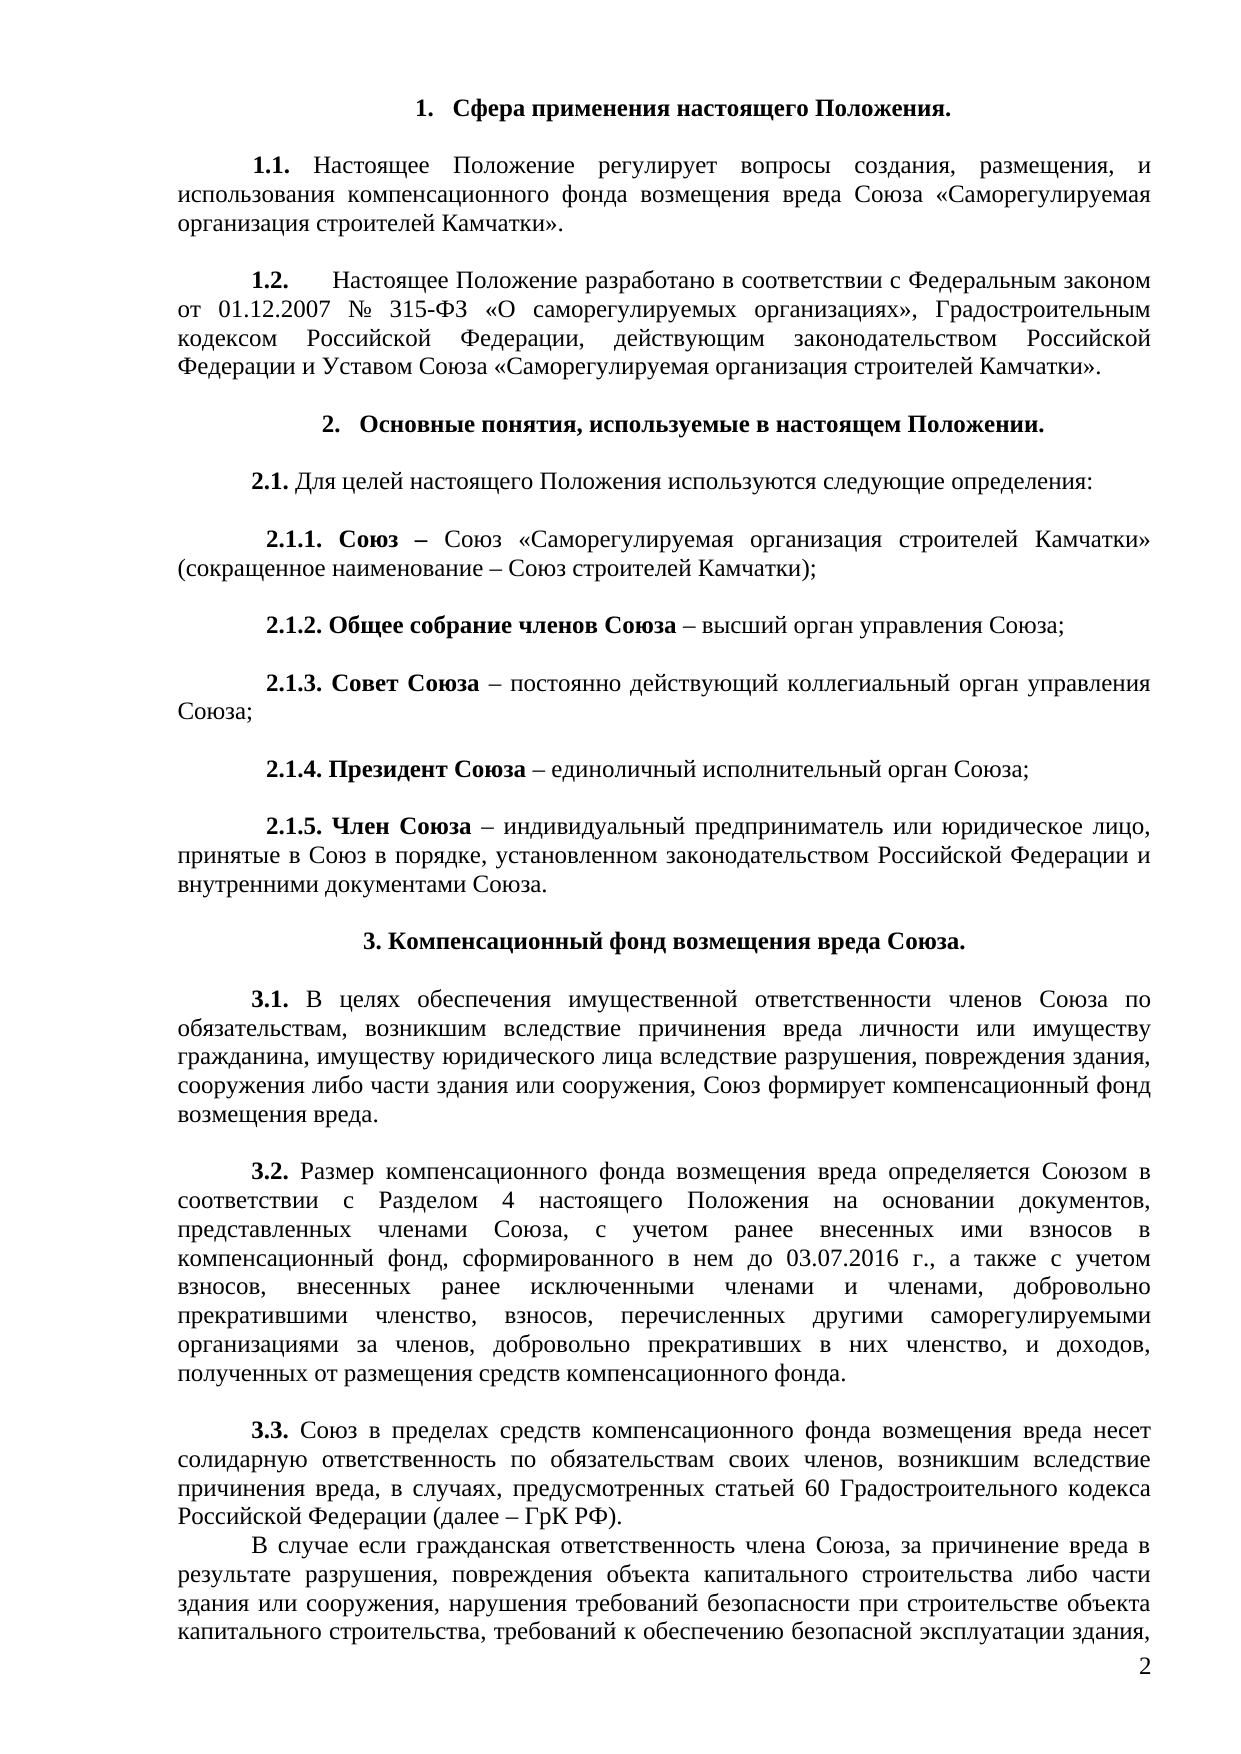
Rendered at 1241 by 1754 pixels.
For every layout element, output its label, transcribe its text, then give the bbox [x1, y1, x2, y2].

text 2.1. Для целей настоящего Положения используются следующие определения: [177, 466, 1152, 495]
text 2.1.1. Союз – Союз «Саморегулируемая организация строителей Камчатки» (сокращенное наименование – Союз строителей Камчатки); [177, 524, 1152, 581]
text 2.1.4. Президент Союза – единоличный исполнительный орган Союза; [177, 754, 1152, 783]
list Сфера применения настоящего Положения. [215, 93, 1152, 121]
list Основные понятия, используемые в настоящем Положении. [215, 409, 1152, 438]
text 3.1. В целях обеспечения имущественной ответственности членов Союза по обязательствам, возникшим вследствие причинения вреда личности или имуществу гражданина, имуществу юридического лица вследствие разрушения, повреждения здания, сооружения либо части здания или сооружения, Союз формирует компенсационный фонд возмещения вреда. [177, 984, 1152, 1128]
text 3.3. Союз в пределах средств компенсационного фонда возмещения вреда несет солидарную ответственность по обязательствам своих членов, возникшим вследствие причинения вреда, в случаях, предусмотренных статьей 60 Градостроительного кодекса Российской Федерации (далее – ГрК РФ). [177, 1415, 1152, 1530]
text 2.1.5. Член Союза – индивидуальный предприниматель или юридическое лицо, принятые в Союз в порядке, установленном законодательством Российской Федерации и внутренними документами Союза. [177, 811, 1152, 898]
text 3.2. Размер компенсационного фонда возмещения вреда определяется Союзом в соответствии с Разделом 4 настоящего Положения на основании документов, представленных членами Союза, с учетом ранее внесенных ими взносов в компенсационный фонд, сформированного в нем до 03.07.2016 г., а также с учетом взносов, внесенных ранее исключенными членами и членами, добровольно прекратившими членство, взносов, перечисленных другими саморегулируемыми организациями за членов, добровольно прекративших в них членство, и доходов, полученных от размещения средств компенсационного фонда. [177, 1156, 1152, 1386]
text 2.1.3. Совет Союза – постоянно действующий коллегиальный орган управления Союза; [177, 668, 1152, 725]
text 2.1.2. Общее собрание членов Союза – высший орган управления Союза; [177, 610, 1152, 639]
text 1.1. Настоящее Положение регулирует вопросы создания, размещения, и использования компенсационного фонда возмещения вреда Союза «Саморегулируемая организация строителей Камчатки». [177, 150, 1152, 236]
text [177, 1530, 1152, 1645]
list Настоящее Положение разработано в соответствии с Федеральным законом от 01.12.2007 № 315-ФЗ «О саморегулируемых организациях», Градостроительным кодексом Российской Федерации, действующим законодательством Российской Федерации и Уставом Союза «Саморегулируемая организация строителей Камчатки». [177, 265, 1152, 380]
text 3. Компенсационный фонд возмещения вреда Союза. [177, 926, 1152, 955]
